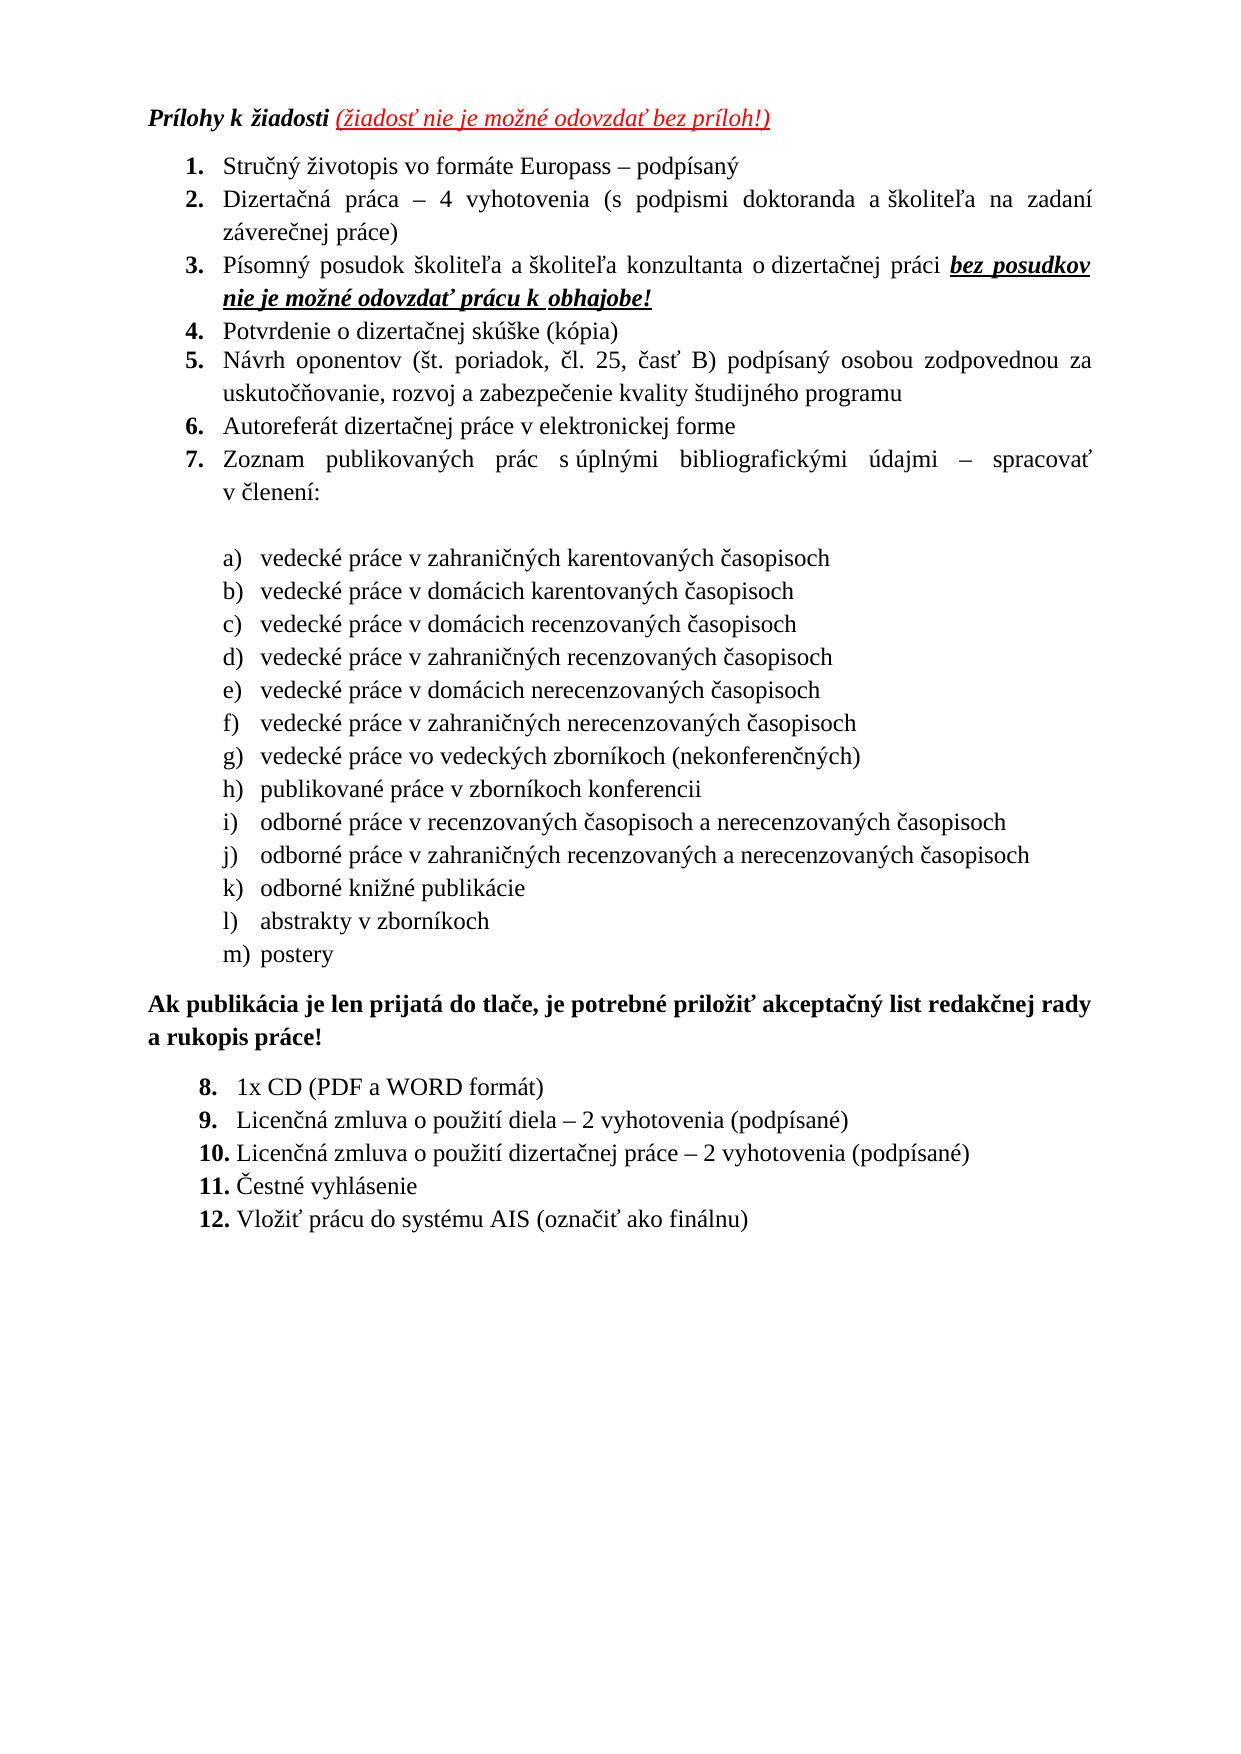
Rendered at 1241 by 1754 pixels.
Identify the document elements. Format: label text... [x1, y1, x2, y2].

list Zoznam publikovaných prác s úplnými bibliografickými údajmi – spracovať v členení: [185, 444, 1093, 506]
list vedecké práce v zahraničných nerecenzovaných časopisoch [223, 708, 1093, 737]
list postery [223, 939, 1093, 968]
list publikované práce v zborníkoch konferencii [223, 774, 1093, 803]
list Stručný životopis vo formáte Europass – podpísaný [185, 151, 1093, 180]
list vedecké práce v domácich recenzovaných časopisoch [223, 609, 1093, 638]
list Čestné vyhlásenie [199, 1171, 1093, 1199]
list odborné práce v zahraničných recenzovaných a nerecenzovaných časopisoch [223, 840, 1093, 869]
list Dizertačná práca – 4 vyhotovenia (s podpismi doktoranda a školiteľa na zadaní záverečnej práce) [185, 184, 1093, 246]
list vedecké práce v zahraničných recenzovaných časopisoch [223, 642, 1093, 671]
list Licenčná zmluva o použití diela – 2 vyhotovenia (podpísané) [199, 1105, 1093, 1133]
list vedecké práce v domácich karentovaných časopisoch [223, 576, 1093, 605]
text Prílohy k žiadosti (žiadosť nie je možné odovzdať bez príloh!) [148, 103, 1093, 132]
list Potvrdenie o dizertačnej skúške (kópia) [185, 316, 1093, 345]
text Ak publikácia je len prijatá do tlače, je potrebné priložiť akceptačný list redakčnej rady a rukopis práce! [148, 989, 1093, 1051]
list odborné knižné publikácie [223, 873, 1093, 902]
list vedecké práce vo vedeckých zborníkoch (nekonferenčných) [223, 741, 1093, 770]
list Autoreferát dizertačnej práce v elektronickej forme [185, 411, 1093, 440]
list Licenčná zmluva o použití dizertačnej práce – 2 vyhotovenia (podpísané) [199, 1138, 1093, 1167]
list Vložiť prácu do systému AIS (označiť ako finálnu) [199, 1204, 1093, 1233]
list vedecké práce v zahraničných karentovaných časopisoch [223, 543, 1093, 572]
list Písomný posudok školiteľa a školiteľa konzultanta o dizertačnej práci bez posudkov nie je možné odovzdať prácu k obhajobe! [185, 250, 1093, 312]
list 1x CD (PDF a WORD formát) [199, 1072, 1093, 1101]
list Návrh oponentov (št. poriadok, čl. 25, časť B) podpísaný osobou zodpovednou za uskutočňovanie, rozvoj a zabezpečenie kvality študijného programu [185, 345, 1093, 407]
list vedecké práce v domácich nerecenzovaných časopisoch [223, 675, 1093, 704]
list odborné práce v recenzovaných časopisoch a nerecenzovaných časopisoch [223, 807, 1093, 836]
list abstrakty v zborníkoch [223, 906, 1093, 935]
